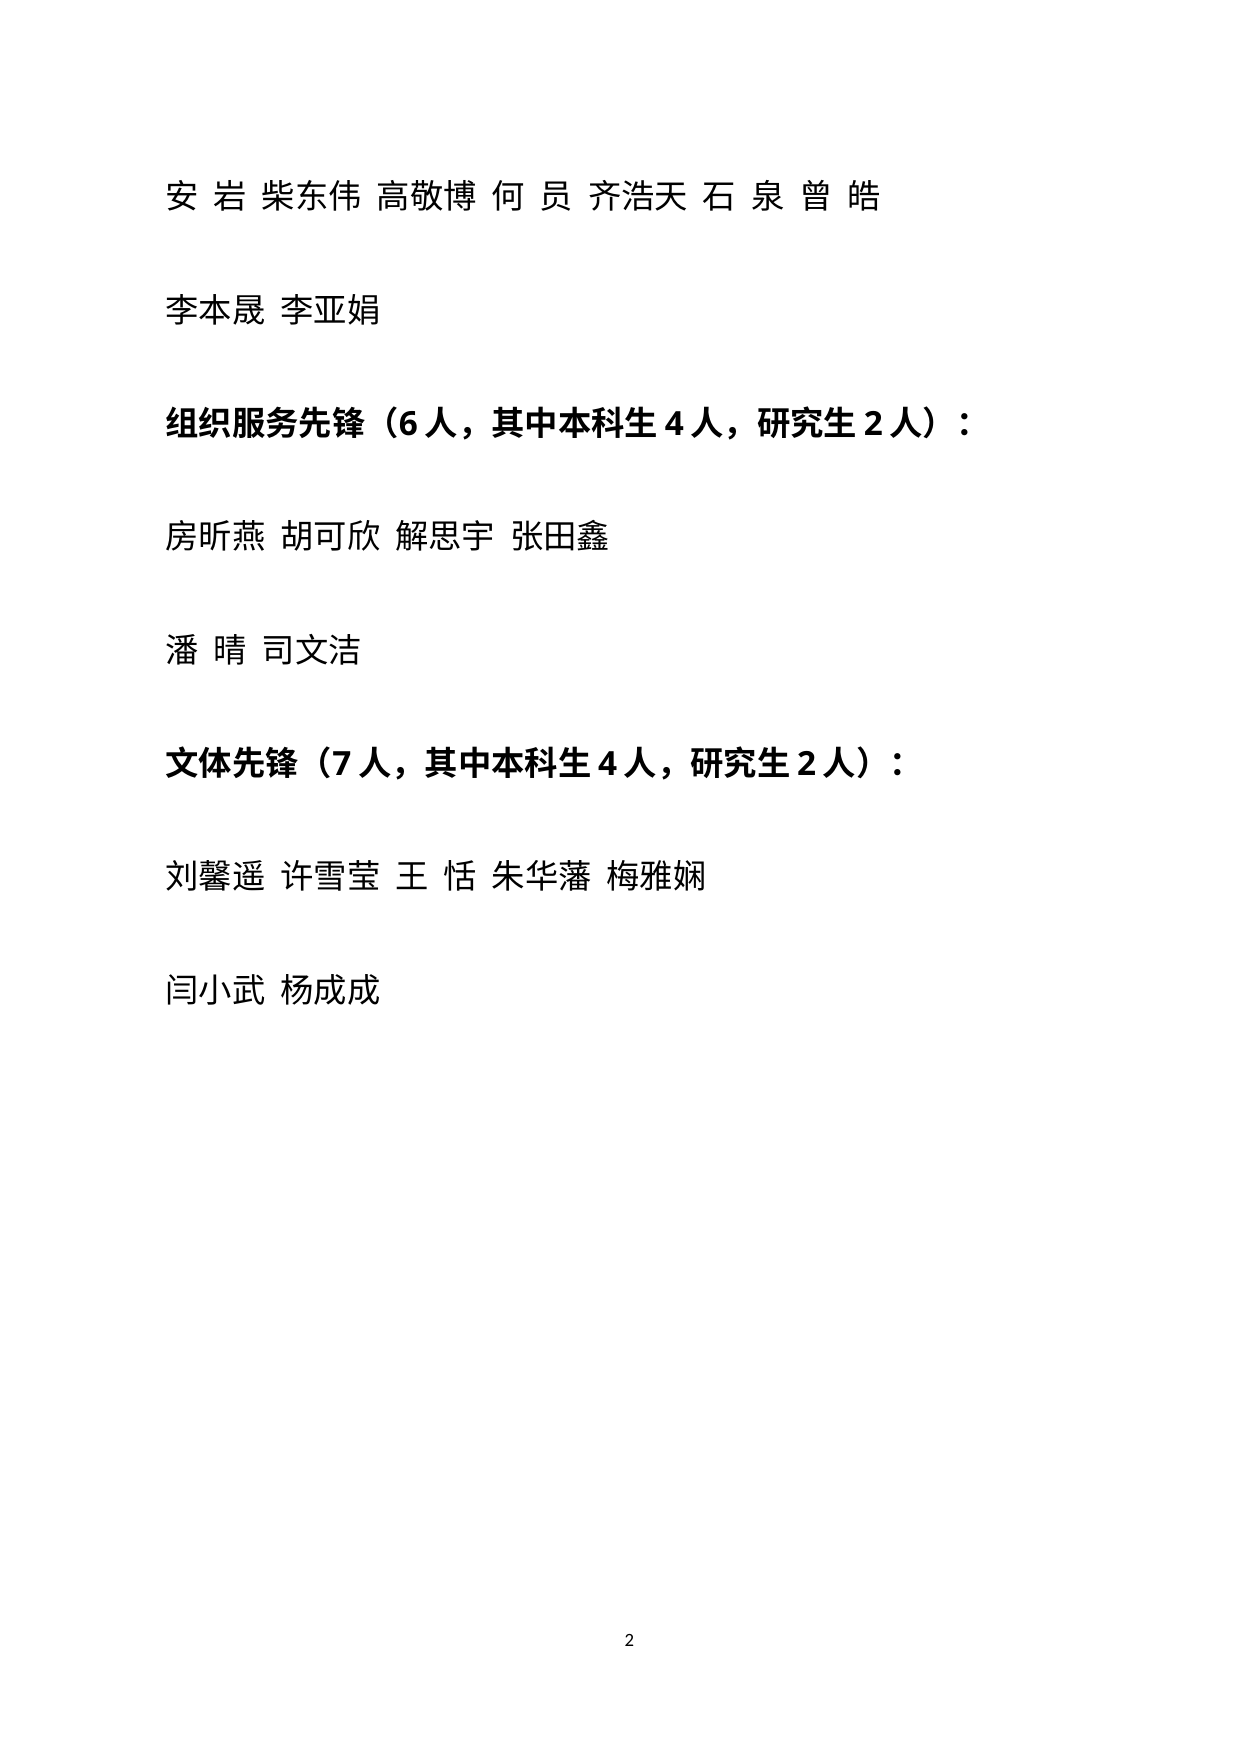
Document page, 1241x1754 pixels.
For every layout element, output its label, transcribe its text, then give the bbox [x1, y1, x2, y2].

text 闫小武 杨成成 [165, 955, 1093, 1020]
text 潘 晴 司文洁 [165, 615, 1093, 680]
text 安 岩 柴东伟 高敬博 何 员 齐浩天 石 泉 曾 皓 [165, 162, 1093, 227]
text 组织服务先锋（6人，其中本科生4人，研究生2人）： [165, 388, 1093, 453]
text 房昕燕 胡可欣 解思宇 张田鑫 [165, 502, 1093, 567]
text 刘馨遥 许雪莹 王 恬 朱华藩 梅雅娴 [165, 842, 1093, 907]
text 李本晟 李亚娟 [165, 275, 1093, 340]
text 文体先锋（7人，其中本科生4人，研究生2人）： [165, 728, 1093, 793]
